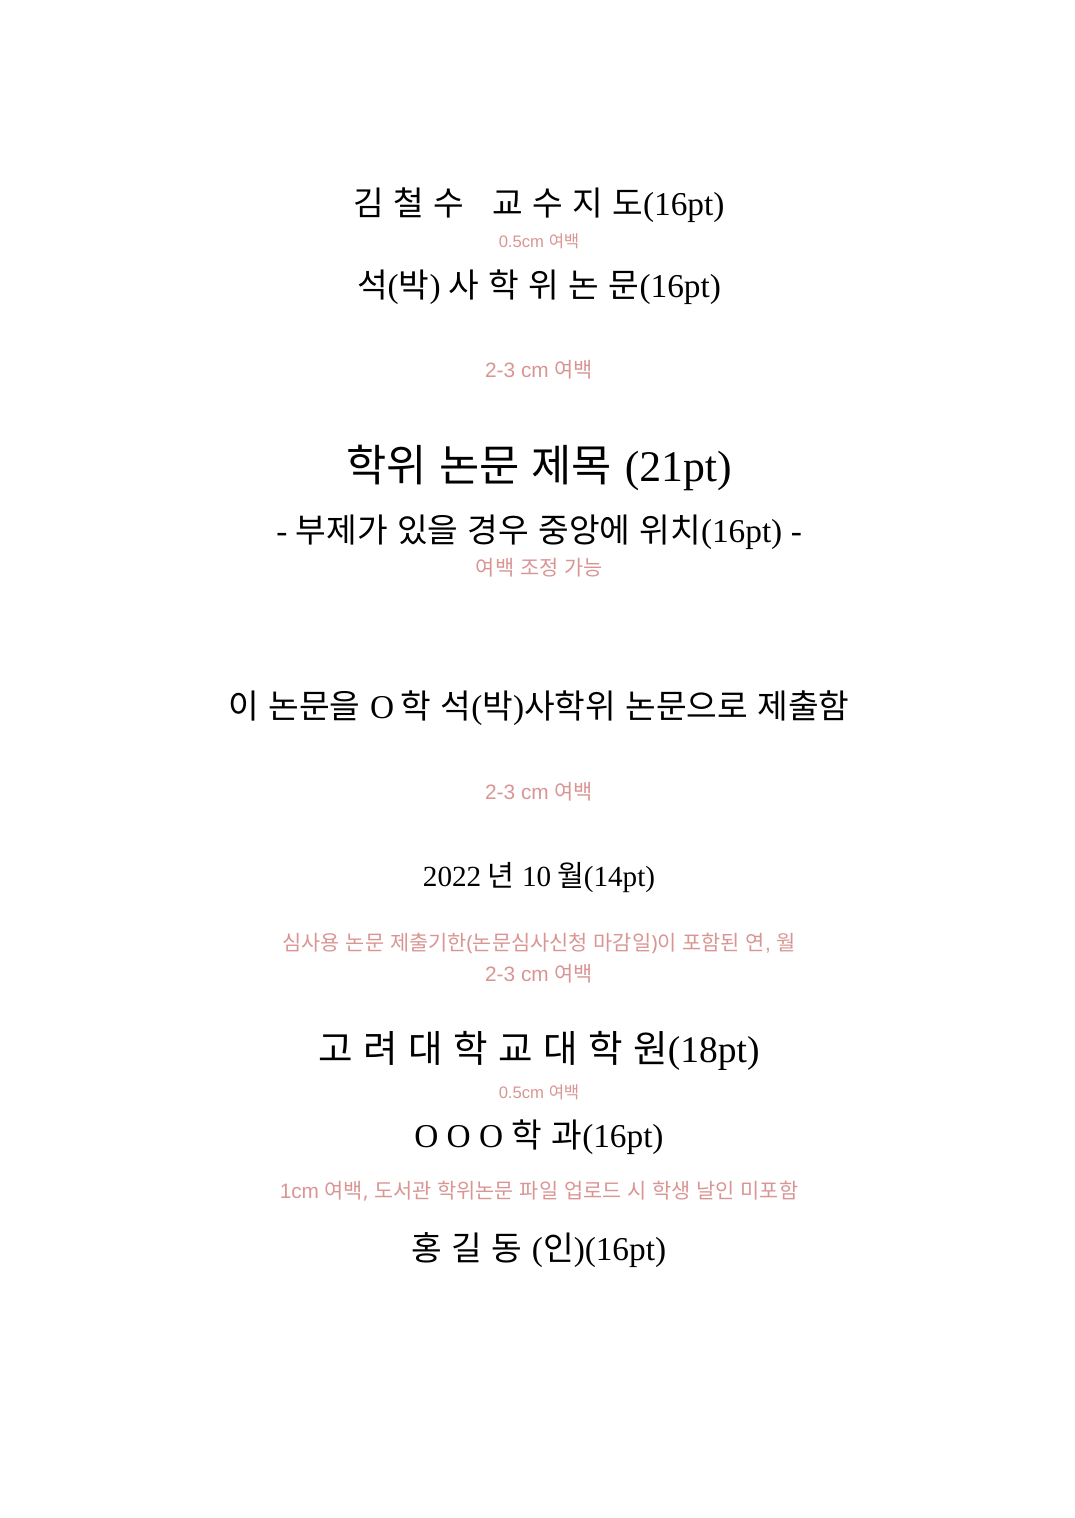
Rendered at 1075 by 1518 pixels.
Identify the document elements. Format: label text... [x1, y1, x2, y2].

table_cell 고 려 대 학 교 대 학 원(18pt) [177, 1016, 900, 1076]
table_cell 석(박) 사 학 위 논 문(16pt) [177, 255, 900, 309]
table_cell 2022년 10월(14pt) [177, 850, 900, 898]
table_cell 이 논문을 O학 석(박)사학위 논문으로 제출함 [177, 678, 900, 731]
table_cell 심사용 논문 제출기한(논문심사신청 마감일)이 포함된 연, 월 2-3 cm 여백 [177, 898, 900, 1016]
table_cell 홍 길 동 (인)(16pt) [177, 1219, 900, 1273]
table_cell 0.5cm 여백 [177, 1076, 900, 1106]
table_cell O O O 학 과(16pt) [177, 1106, 900, 1160]
table_cell 학위 논문 제목 (21pt) - 부제가 있을 경우 중앙에 위치(16pt) - 여백 조정 가능 [177, 428, 900, 677]
table_cell 2-3 cm 여백 [177, 731, 900, 849]
table_header 김 철 수 교 수 지 도(16pt) [177, 177, 900, 225]
table_cell 2-3 cm 여백 [177, 310, 900, 428]
table_cell 0.5cm 여백 [177, 225, 900, 255]
table_cell 1cm 여백, 도서관 학위논문 파일 업로드 시 학생 날인 미포함 [177, 1160, 900, 1219]
